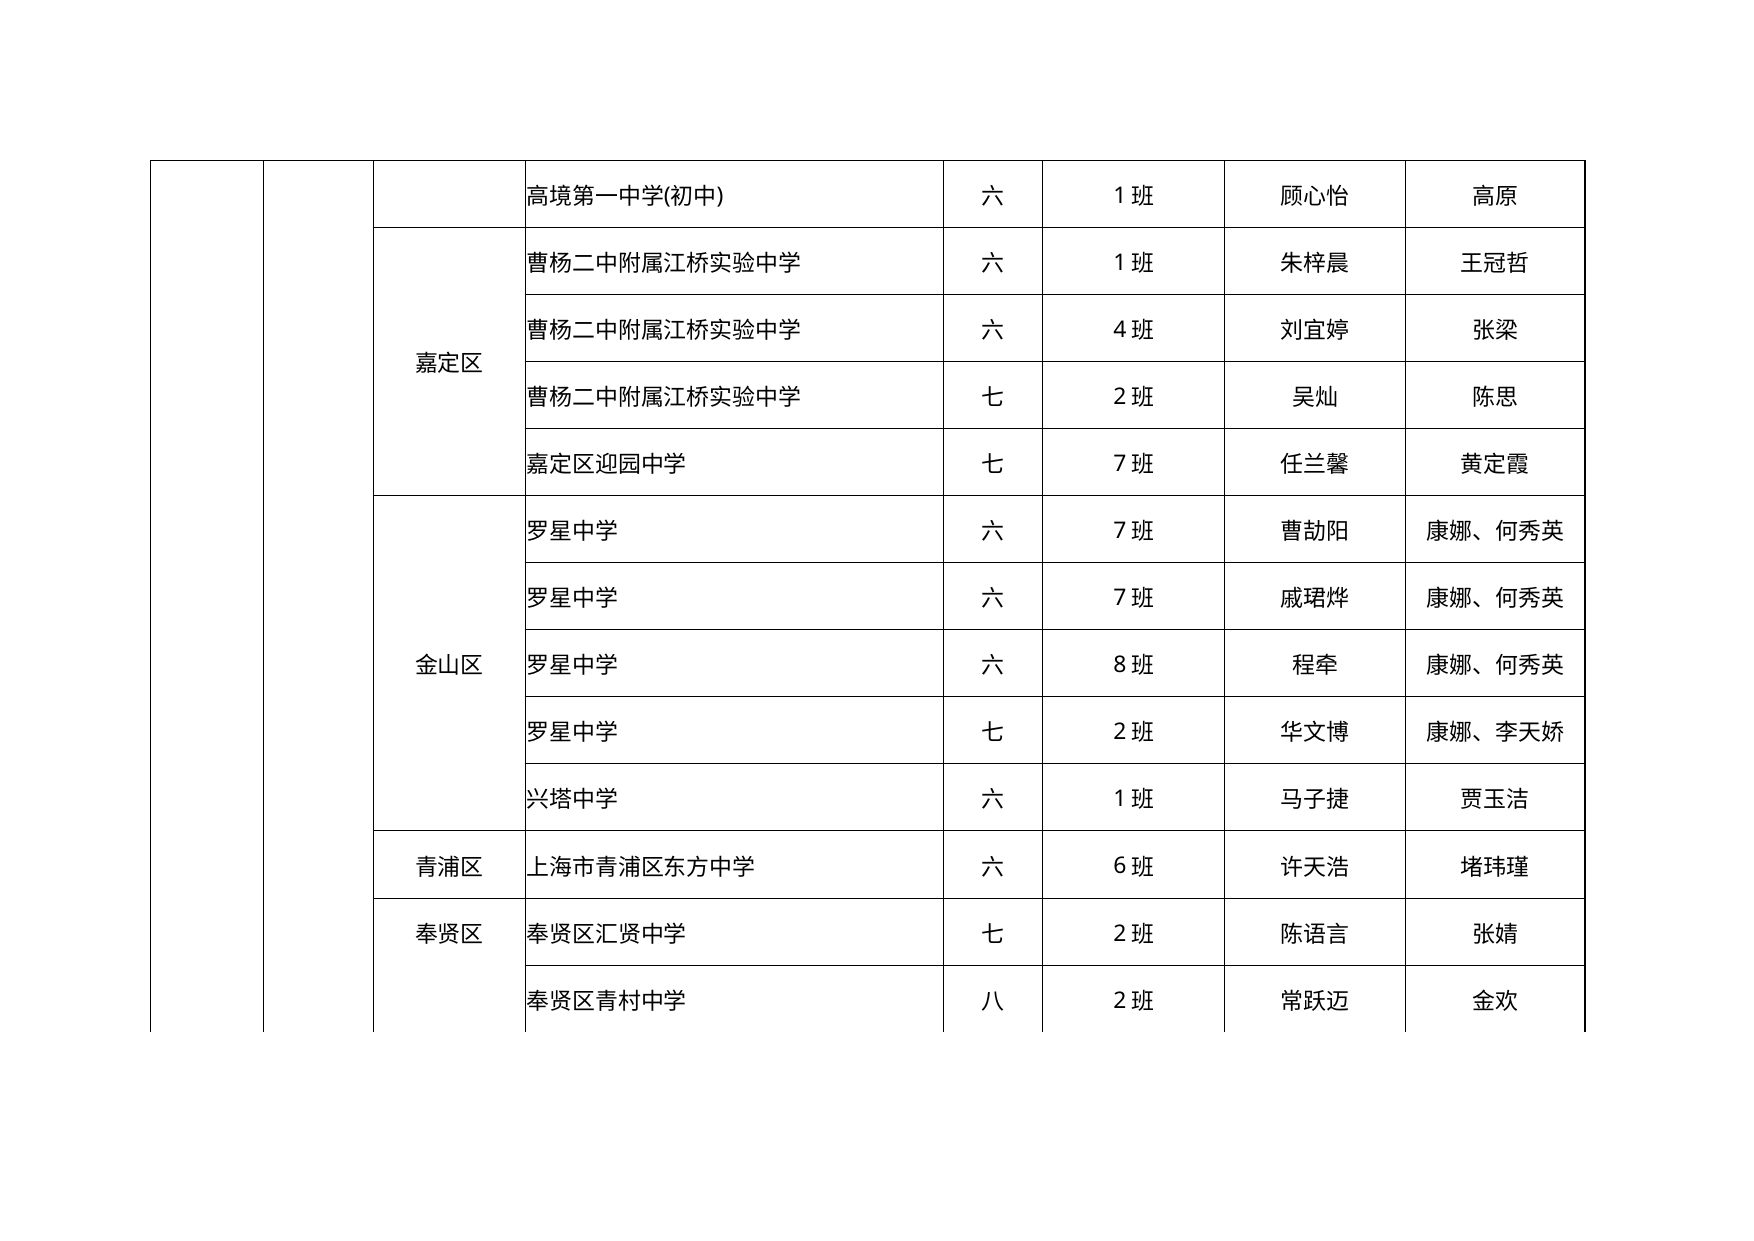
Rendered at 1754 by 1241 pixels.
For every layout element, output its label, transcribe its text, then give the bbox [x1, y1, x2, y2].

table_cell 嘉定区 [374, 228, 525, 495]
table_cell 康娜、何秀英 [1406, 630, 1584, 696]
table_cell 曹杨二中附属江桥实验中学 [526, 362, 943, 428]
table_cell 罗星中学 [526, 563, 943, 629]
table_cell 七 [944, 362, 1042, 428]
table_cell 马子捷 [1225, 764, 1405, 830]
table_cell 刘宜婷 [1225, 295, 1405, 361]
table_cell 任兰馨 [1225, 429, 1405, 495]
table_cell 堵玮瑾 [1406, 831, 1584, 897]
table_cell 七 [944, 697, 1042, 763]
table_cell 张婧 [1406, 899, 1584, 964]
table_cell 奉贤区 [374, 899, 525, 1032]
table_cell 2班 [1043, 966, 1224, 1032]
table_cell 2班 [1043, 362, 1224, 428]
table_cell 六 [944, 161, 1042, 227]
table_cell 1班 [1043, 764, 1224, 830]
table_cell 7班 [1043, 496, 1224, 562]
table_cell 高原 [1406, 161, 1584, 227]
table_cell 陈语言 [1225, 899, 1405, 964]
table_cell 兴塔中学 [526, 764, 943, 830]
table_cell 陈思 [1406, 362, 1584, 428]
table_cell 六 [944, 563, 1042, 629]
table_cell 常跃迈 [1225, 966, 1405, 1032]
table_cell 2班 [1043, 899, 1224, 964]
table_cell 6班 [1043, 831, 1224, 897]
table_cell 1班 [1043, 161, 1224, 227]
table_cell 程牵 [1225, 630, 1405, 696]
table_cell 曹杨二中附属江桥实验中学 [526, 295, 943, 361]
table_cell 嘉定区迎园中学 [526, 429, 943, 495]
table_cell 六 [944, 831, 1042, 897]
table_cell 八 [944, 966, 1042, 1032]
table_cell 七 [944, 899, 1042, 964]
table_cell 8班 [1043, 630, 1224, 696]
table_cell 奉贤区汇贤中学 [526, 899, 943, 964]
table_cell 六 [944, 764, 1042, 830]
table_cell 六 [944, 496, 1042, 562]
table_cell 罗星中学 [526, 697, 943, 763]
table_cell 康娜、何秀英 [1406, 496, 1584, 562]
table_cell 华文博 [1225, 697, 1405, 763]
table_cell 7班 [1043, 563, 1224, 629]
table_cell 康娜、何秀英 [1406, 563, 1584, 629]
table_cell 1班 [1043, 228, 1224, 294]
table_cell 7班 [1043, 429, 1224, 495]
table_cell 上海市青浦区东方中学 [526, 831, 943, 897]
table_cell 青浦区 [374, 831, 525, 897]
table_cell 戚珺烨 [1225, 563, 1405, 629]
table_cell 吴灿 [1225, 362, 1405, 428]
table_cell 六 [944, 630, 1042, 696]
table_cell 金山区 [374, 496, 525, 830]
table_cell 4班 [1043, 295, 1224, 361]
table_cell 康娜、李天娇 [1406, 697, 1584, 763]
table_cell 七 [944, 429, 1042, 495]
table_cell 许天浩 [1225, 831, 1405, 897]
table_cell 金欢 [1406, 966, 1584, 1032]
table_cell 黄定霞 [1406, 429, 1584, 495]
table_cell 曹杨二中附属江桥实验中学 [526, 228, 943, 294]
table_cell 罗星中学 [526, 496, 943, 562]
table_cell 贾玉洁 [1406, 764, 1584, 830]
table_cell 六 [944, 295, 1042, 361]
table_cell 高境第一中学(初中) [526, 161, 943, 227]
table_cell 六 [944, 228, 1042, 294]
table_cell 奉贤区青村中学 [526, 966, 943, 1032]
table_cell 罗星中学 [526, 630, 943, 696]
table_cell 曹劼阳 [1225, 496, 1405, 562]
table_cell 2班 [1043, 697, 1224, 763]
table_cell 朱梓晨 [1225, 228, 1405, 294]
table_cell 王冠哲 [1406, 228, 1584, 294]
table_cell 张梁 [1406, 295, 1584, 361]
table_cell 顾心怡 [1225, 161, 1405, 227]
